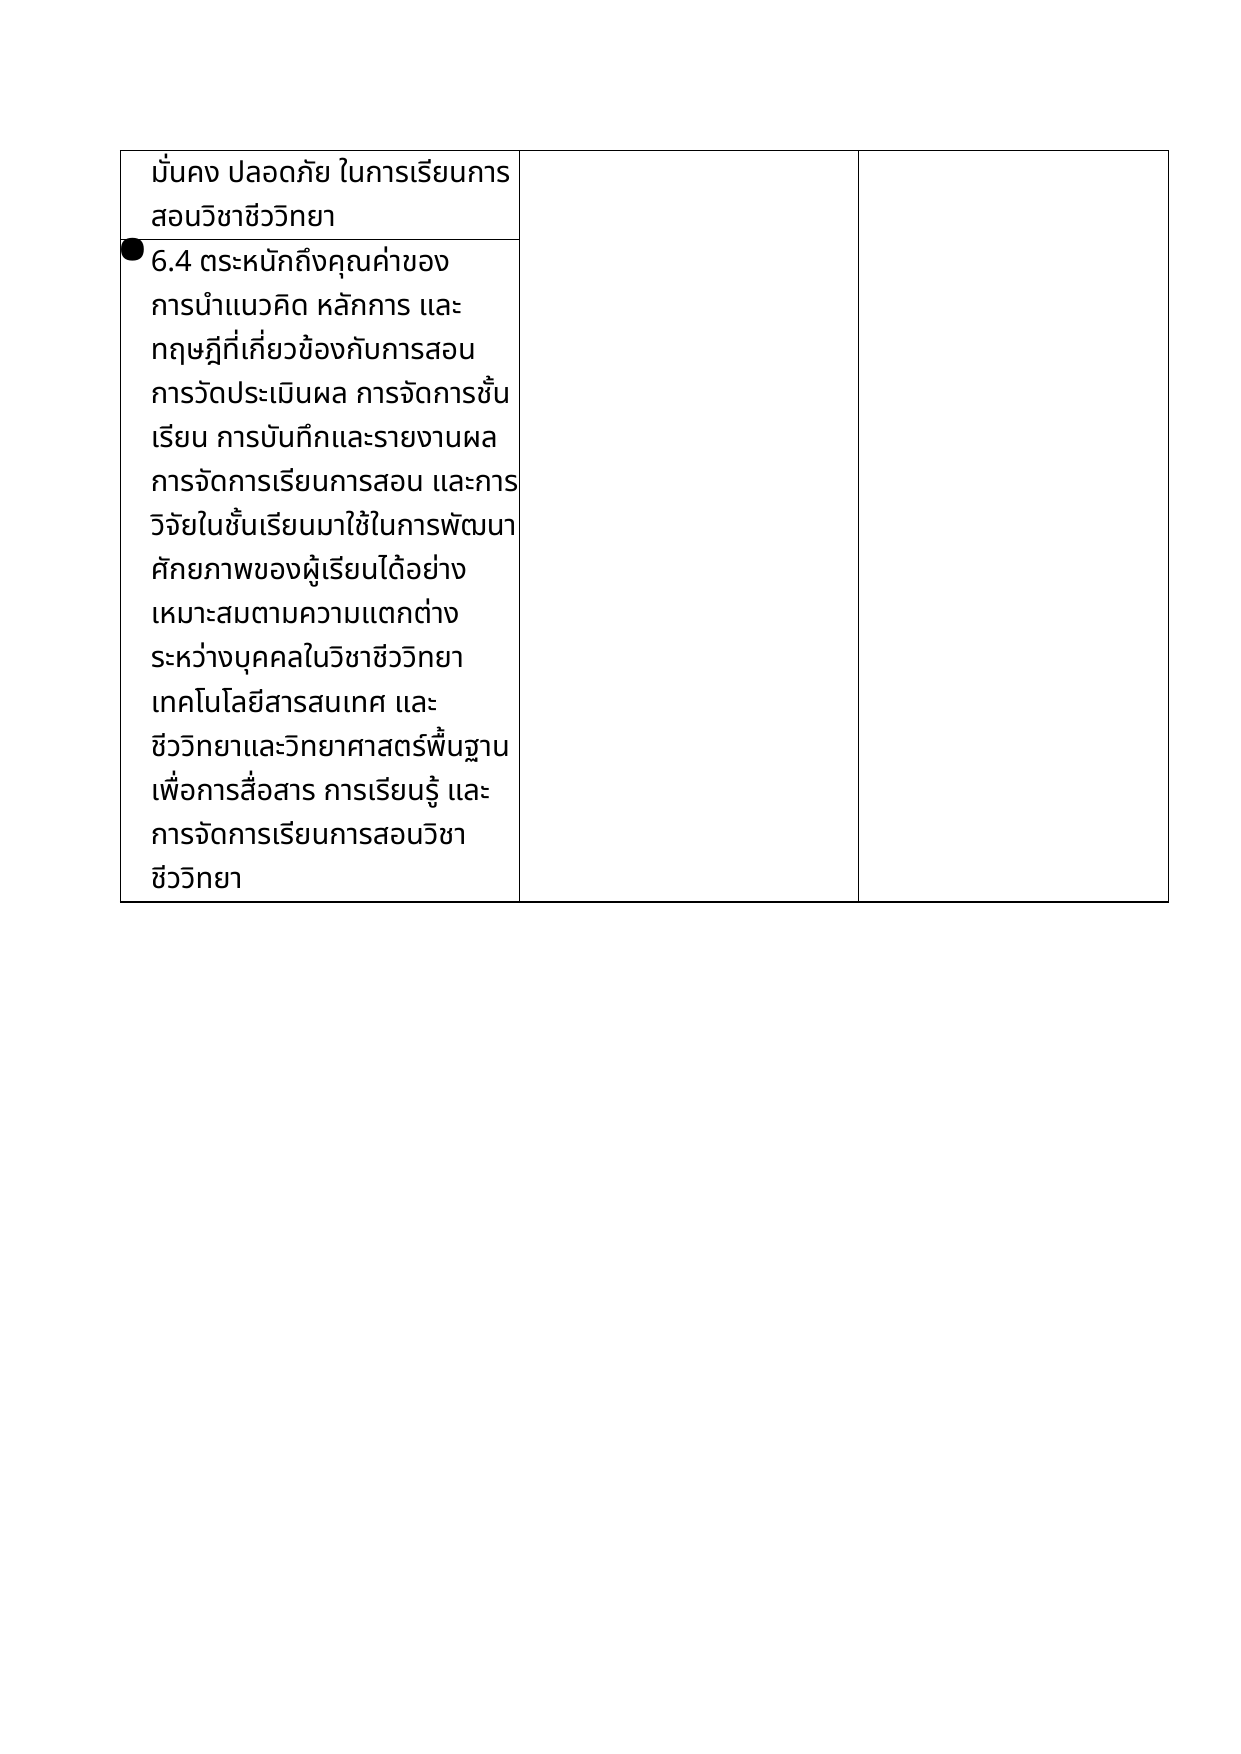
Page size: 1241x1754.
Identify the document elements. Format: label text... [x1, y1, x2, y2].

table_cell 6.4 ตระหนักถึงคุณค่าของการนำแนวคิด หลักการ และทฤษฎีที่เกี่ยวข้องกับการสอน การวัดประเมินผล การจัดการชั้นเรียน การบันทึกและรายงานผลการจัดการเรียนการสอน และการวิจัยในชั้นเรียนมาใช้ในการพัฒนาศักยภาพของผู้เรียนได้อย่างเหมาะสมตามความแตกต่างระหว่างบุคคลในวิชาชีววิทยา เทคโนโลยีสารสนเทศ และชีววิทยาและวิทยาศาสตร์พื้นฐาน เพื่อการสื่อสาร การเรียนรู้ และการจัดการเรียนการสอนวิชาชีววิทยา [150, 240, 519, 901]
table_cell [121, 151, 150, 239]
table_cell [150, 151, 519, 239]
table_cell [121, 240, 150, 901]
